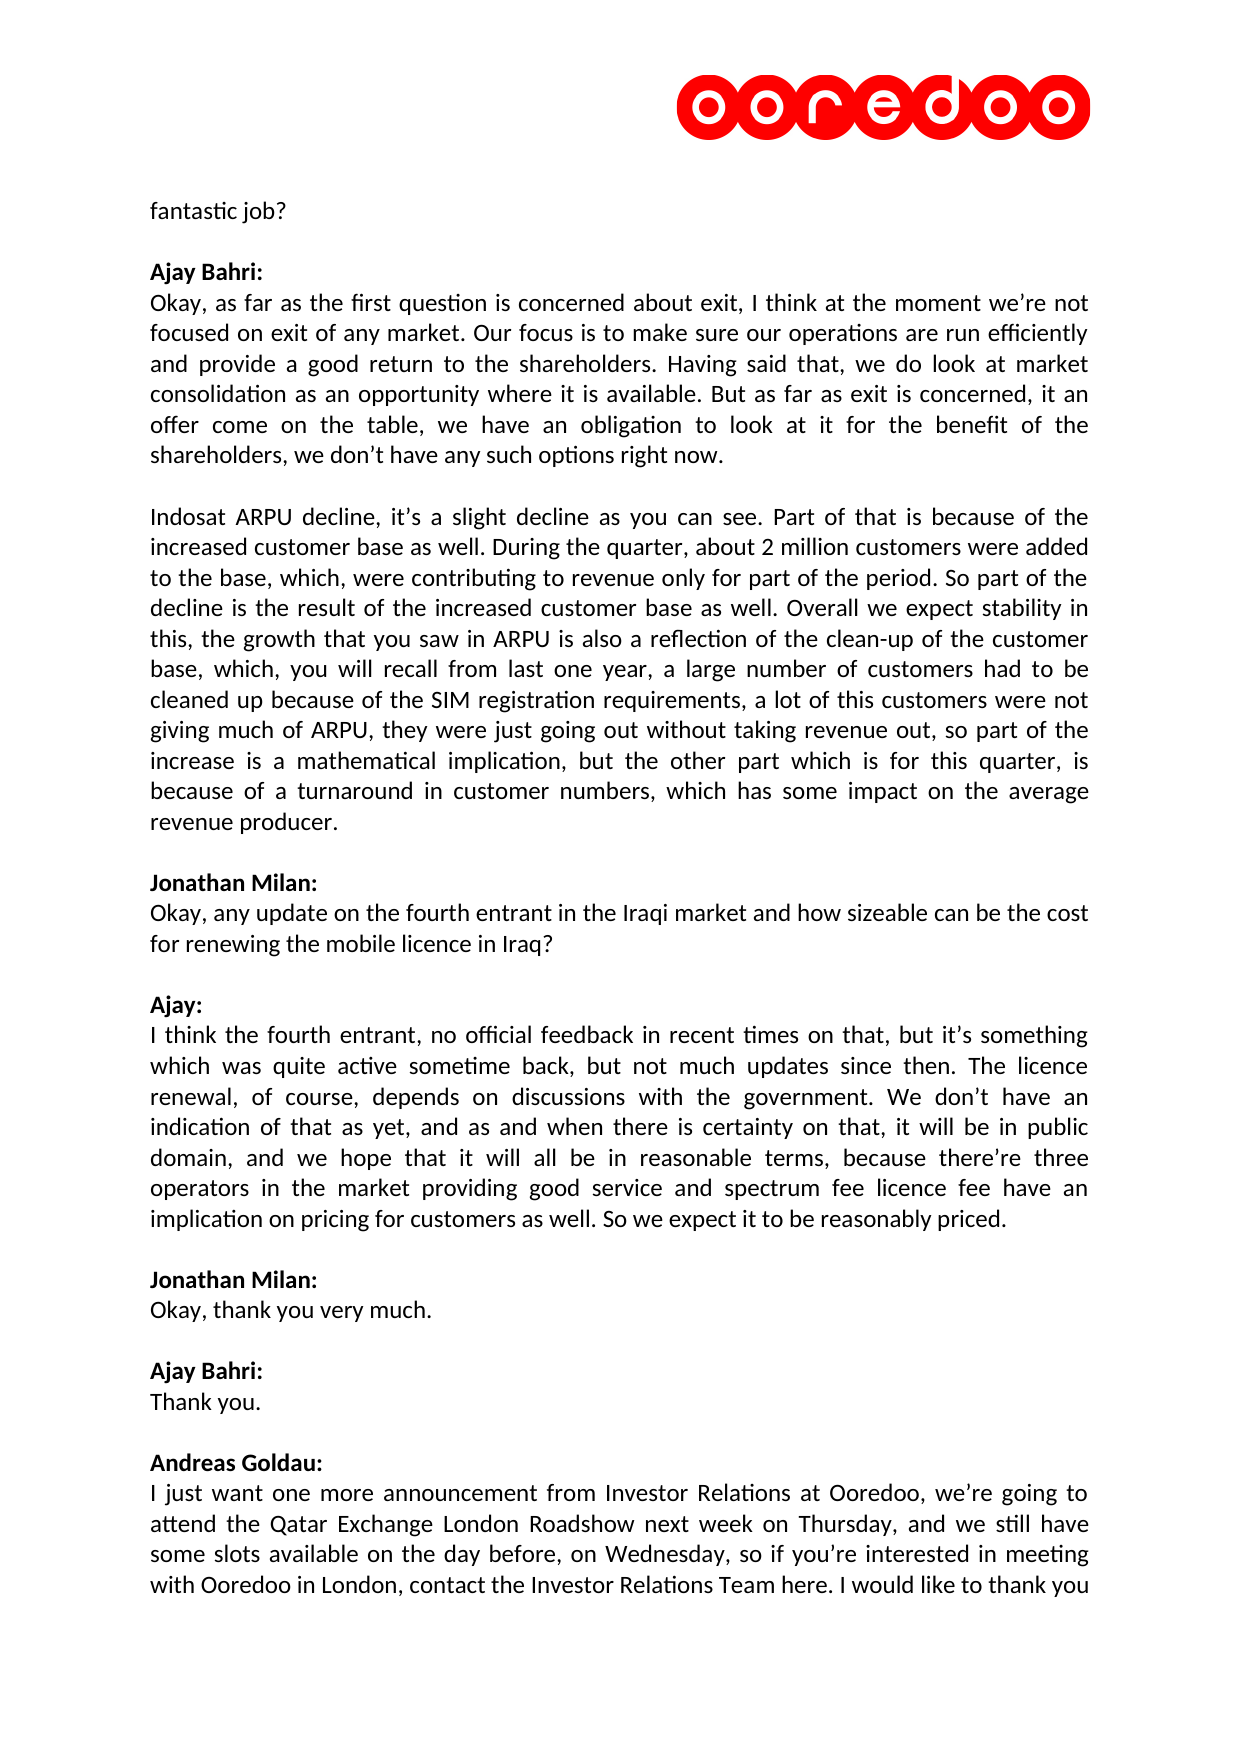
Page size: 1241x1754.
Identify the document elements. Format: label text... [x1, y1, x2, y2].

text Thank you. [150, 1386, 1090, 1416]
text Okay, any update on the fourth entrant in the Iraqi market and how sizeable can be the cost for renewing the mobile licence in Iraq? [150, 897, 1090, 958]
text Ajay Bahri: [150, 1355, 1090, 1386]
text Okay, thank you very much. [150, 1294, 1090, 1325]
text Andreas Goldau: [150, 1447, 1090, 1477]
text I think the fourth entrant, no official feedback in recent times on that, but it’s something which was quite active sometime back, but not much updates since then. The licence renewal, of course, depends on discussions with the government. We don’t have an indication of that as yet, and as and when there is certainty on that, it will be in public domain, and we hope that it will all be in reasonable terms, because there’re three operators in the market providing good service and spectrum fee licence fee have an implication on pricing for customers as well. So we expect it to be reasonably priced. [150, 1019, 1090, 1233]
picture [676, 75, 1091, 140]
text Jonathan Milan: [150, 867, 1090, 897]
text Ajay Bahri: [150, 257, 1090, 287]
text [150, 196, 1090, 226]
text Jonathan Milan: [150, 1264, 1090, 1294]
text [150, 1477, 1090, 1599]
text Okay, as far as the first question is concerned about exit, I think at the moment we’re not focused on exit of any market. Our focus is to make sure our operations are run efficiently and provide a good return to the shareholders. Having said that, we do look at market consolidation as an opportunity where it is available. But as far as exit is concerned, it an offer come on the table, we have an obligation to look at it for the benefit of the shareholders, we don’t have any such options right now. [150, 287, 1090, 470]
text Indosat ARPU decline, it’s a slight decline as you can see. Part of that is because of the increased customer base as well. During the quarter, about 2 million customers were added to the base, which, were contributing to revenue only for part of the period. So part of the decline is the result of the increased customer base as well. Overall we expect stability in this, the growth that you saw in ARPU is also a reflection of the clean-up of the customer base, which, you will recall from last one year, a large number of customers had to be cleaned up because of the SIM registration requirements, a lot of this customers were not giving much of ARPU, they were just going out without taking revenue out, so part of the increase is a mathematical implication, but the other part which is for this quarter, is because of a turnaround in customer numbers, which has some impact on the average revenue producer. [150, 501, 1090, 836]
text Ajay: [150, 989, 1090, 1019]
